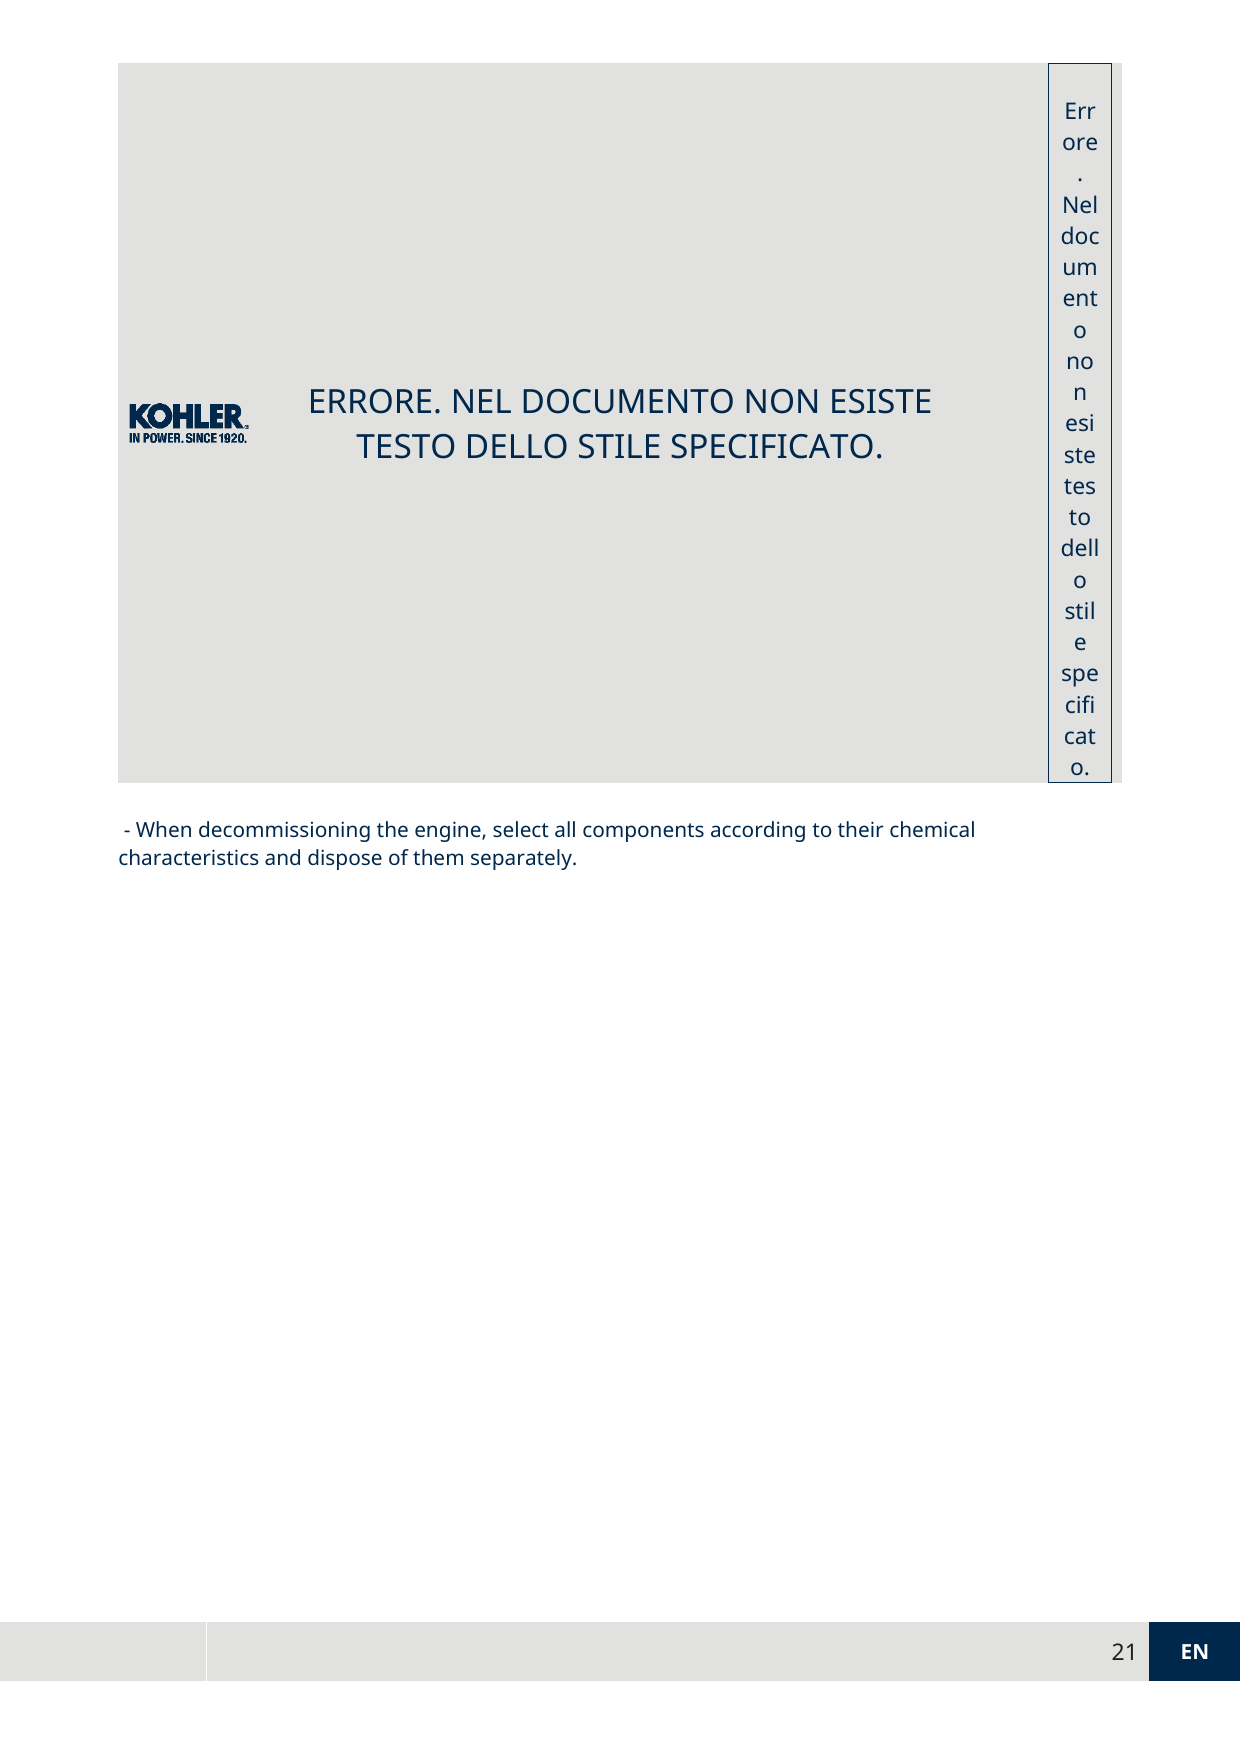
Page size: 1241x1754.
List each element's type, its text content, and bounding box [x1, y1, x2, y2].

picture [129, 403, 249, 443]
text - When decommissioning the engine, select all components according to their chemical characteristics and dispose of them separately. [118, 815, 1122, 872]
